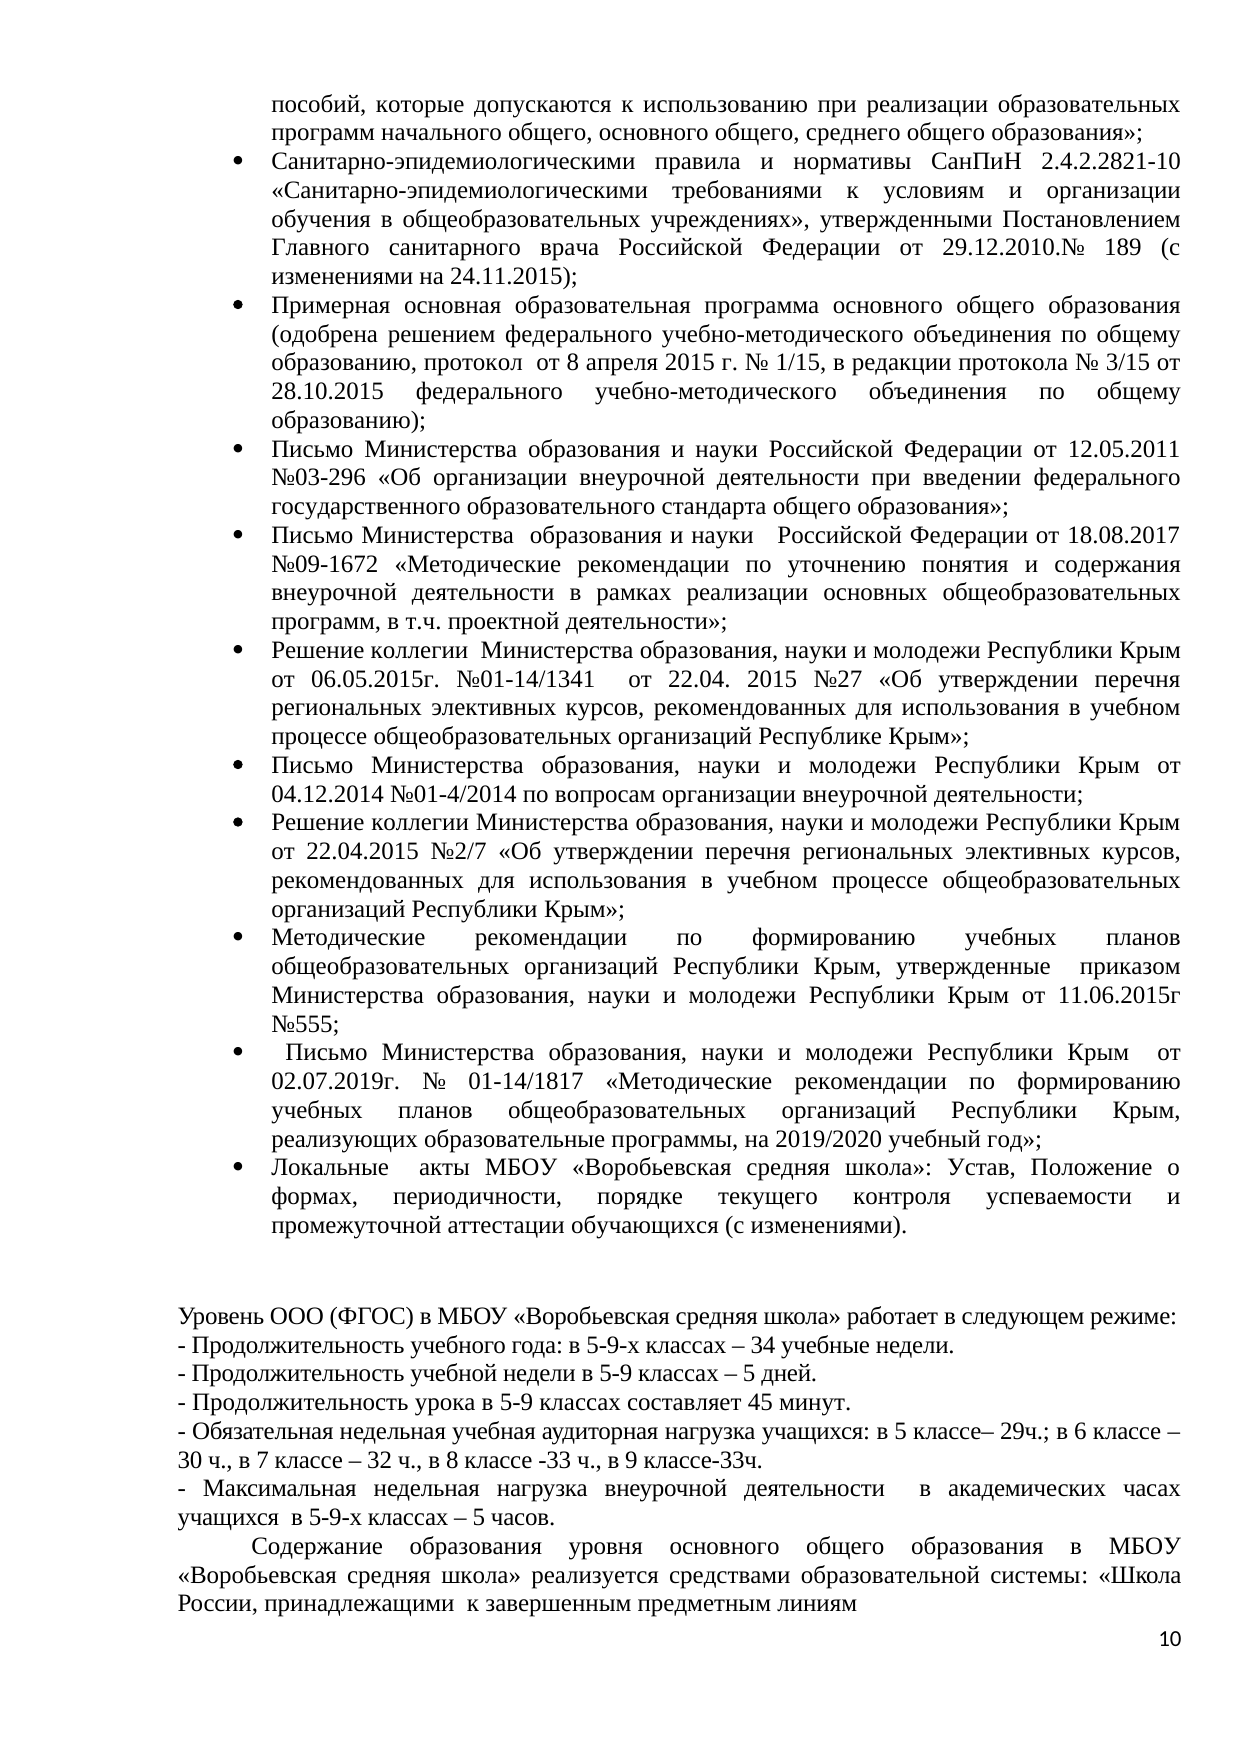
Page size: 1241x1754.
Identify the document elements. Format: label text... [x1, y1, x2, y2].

text - Обязательная недельная учебная аудиторная нагрузка учащихся: в 5 классе– 29ч.; в 6 классе – 30 ч., в 7 классе – 32 ч., в 8 классе -33 ч., в 9 классе-33ч. [177, 1416, 1181, 1473]
text Содержание образования уровня основного общего образования в МБОУ «Воробьевская средняя школа» реализуется средствами образовательной системы: «Школа России, принадлежащими к завершенным предметным линиям [177, 1531, 1181, 1617]
text Уровень ООО (ФГОС) в МБОУ «Воробьевская средняя школа» работает в следующем режиме: [177, 1301, 1181, 1330]
list Примерная основная образовательная программа основного общего образования (одобрена решением федерального учебно-методического объединения по общему образованию, протокол от 8 апреля 2015 г. № 1/15, в редакции протокола № 3/15 от 28.10.2015 федерального учебно-методического объединения по общему образованию); [233, 290, 1181, 434]
list Методические рекомендации по формированию учебных планов общеобразовательных организаций Республики Крым, утвержденные приказом Министерства образования, науки и молодежи Республики Крым от 11.06.2015г №555; [233, 922, 1181, 1037]
list Решение коллегии Министерства образования, науки и молодежи Республики Крым от 06.05.2015г. №01-14/1341 от 22.04. 2015 №27 «Об утверждении перечня региональных элективных курсов, рекомендованных для использования в учебном процессе общеобразовательных организаций Республике Крым»; [233, 635, 1181, 750]
list Письмо Министерства образования, науки и молодежи Республики Крым от 02.07.2019г. № 01-14/1817 «Методические рекомендации по формированию учебных планов общеобразовательных организаций Республики Крым, реализующих образовательные программы, на 2019/2020 учебный год»; [233, 1037, 1181, 1152]
list Письмо Министерства образования и науки Российской Федерации от 12.05.2011 №03-296 «Об организации внеурочной деятельности при введении федерального государственного образовательного стандарта общего образования»; [233, 434, 1181, 520]
list Санитарно-эпидемиологическими правила и нормативы СанПиН 2.4.2.2821-10 «Санитарно-эпидемиологическими требованиями к условиям и организации обучения в общеобразовательных учреждениях», утвержденными Постановлением Главного санитарного врача Российской Федерации от 29.12.2010.№ 189 (с изменениями на 24.11.2015); [233, 146, 1181, 290]
text - Продолжительность учебной недели в 5-9 классах – 5 дней. [177, 1358, 1181, 1387]
list Решение коллегии Министерства образования, науки и молодежи Республики Крым от 22.04.2015 №2/7 «Об утверждении перечня региональных элективных курсов, рекомендованных для использования в учебном процессе общеобразовательных организаций Республики Крым»; [233, 807, 1181, 922]
text - Продолжительность учебного года: в 5-9-х классах – 34 учебные недели. [177, 1330, 1181, 1358]
list Локальные акты МБОУ «Воробьевская средняя школа»: Устав, Положение о формах, периодичности, порядке текущего контроля успеваемости и промежуточной аттестации обучающихся (с изменениями). [233, 1152, 1181, 1239]
list Письмо Министерства образования, науки и молодежи Республики Крым от 04.12.2014 №01-4/2014 по вопросам организации внеурочной деятельности; [233, 750, 1181, 807]
text - Максимальная недельная нагрузка внеурочной деятельности в академических часах учащихся в 5-9-х классах – 5 часов. [177, 1473, 1181, 1531]
text - Продолжительность урока в 5-9 классах составляет 45 минут. [177, 1387, 1181, 1416]
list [233, 89, 1181, 146]
list Письмо Министерства образования и науки Российской Федерации от 18.08.2017 №09-1672 «Методические рекомендации по уточнению понятия и содержания внеурочной деятельности в рамках реализации основных общеобразовательных программ, в т.ч. проектной деятельности»; [233, 520, 1181, 635]
